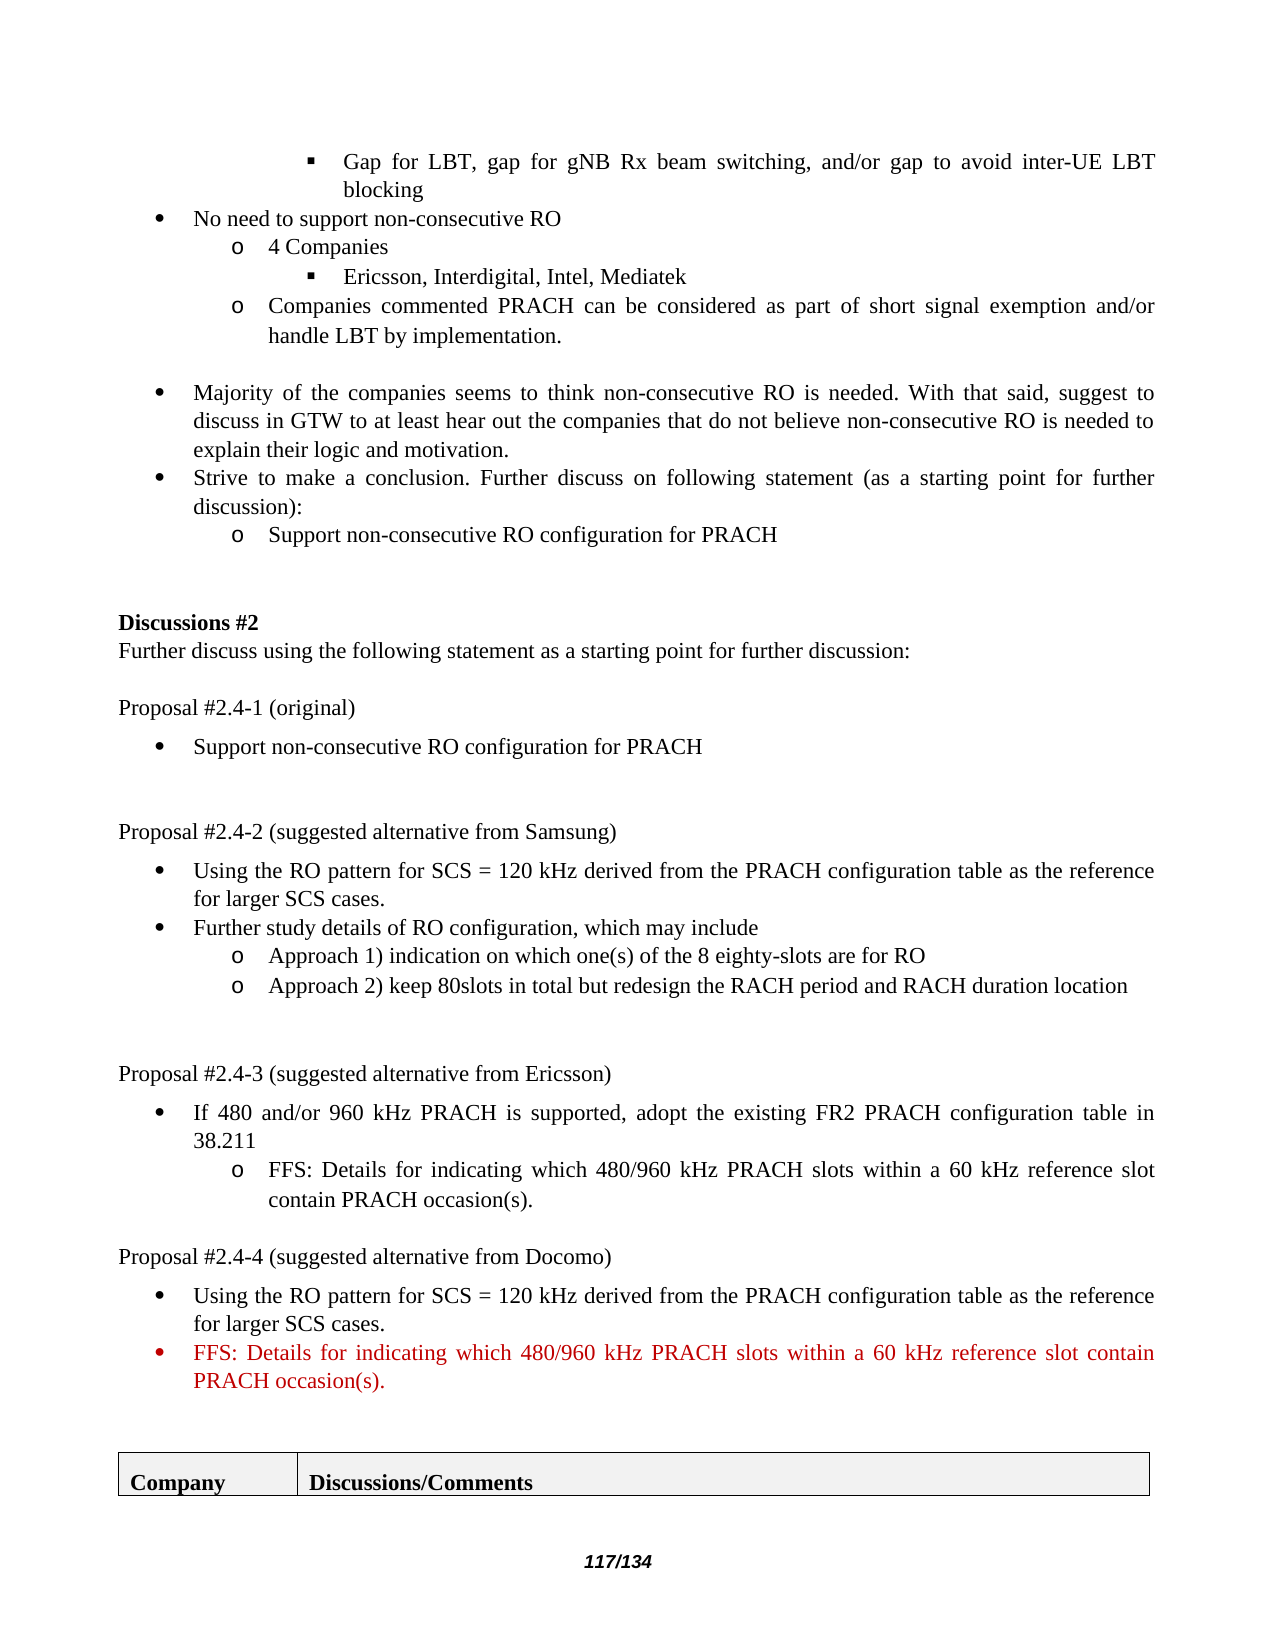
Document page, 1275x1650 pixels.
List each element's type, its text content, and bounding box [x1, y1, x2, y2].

list FFS: Details for indicating which 480/960 kHz PRACH slots within a 60 kHz reference slot contain PRACH occasion(s). [156, 1338, 1157, 1393]
list Using the RO pattern for SCS = 120 kHz derived from the PRACH configuration table as the reference for larger SCS cases. [156, 857, 1157, 912]
list 4 Companies [231, 233, 1157, 261]
text Discussions #2 [118, 608, 1157, 635]
list Using the RO pattern for SCS = 120 kHz derived from the PRACH configuration table as the reference for larger SCS cases. [156, 1282, 1157, 1336]
list Strive to make a conclusion. Further discuss on following statement (as a starting point for further discussion): [156, 464, 1157, 519]
subtitle Proposal #2.4-3 (suggested alternative from Ericsson) [118, 1060, 1157, 1086]
text Further discuss using the following statement as a starting point for further discussion: [118, 637, 1157, 663]
list If 480 and/or 960 kHz PRACH is supported, adopt the existing FR2 PRACH configuration table in 38.211 [156, 1099, 1157, 1153]
list Ericsson, Interdigital, Intel, Mediatek [306, 263, 1157, 290]
list Support non-consecutive RO configuration for PRACH [156, 733, 1157, 759]
list FFS: Details for indicating which 480/960 kHz PRACH slots within a 60 kHz reference slot contain PRACH occasion(s). [231, 1156, 1157, 1212]
table_header Discussions/Comments [298, 1453, 1149, 1495]
list Majority of the companies seems to think non-consecutive RO is needed. With that said, suggest to discuss in GTW to at least hear out the companies that do not believe non-consecutive RO is needed to explain their logic and motivation. [156, 379, 1157, 462]
subtitle Proposal #2.4-4 (suggested alternative from Docomo) [118, 1243, 1157, 1269]
subtitle Proposal #2.4-1 (original) [118, 694, 1157, 720]
list No need to support non-consecutive RO [156, 204, 1157, 231]
list Approach 2) keep 80slots in total but redesign the RACH period and RACH duration location [231, 973, 1157, 1001]
list Approach 1) indication on which one(s) of the 8 eighty-slots are for RO [231, 942, 1157, 970]
list Companies commented PRACH can be considered as part of short signal exemption and/or handle LBT by implementation. [231, 292, 1157, 348]
list Further study details of RO configuration, which may include [156, 914, 1157, 940]
subtitle Proposal #2.4-2 (suggested alternative from Samsung) [118, 818, 1157, 844]
list Support non-consecutive RO configuration for PRACH [231, 521, 1157, 549]
table_header Company [119, 1453, 297, 1495]
list Gap for LBT, gap for gNB Rx beam switching, and/or gap to avoid inter-UE LBT blocking [306, 148, 1157, 202]
